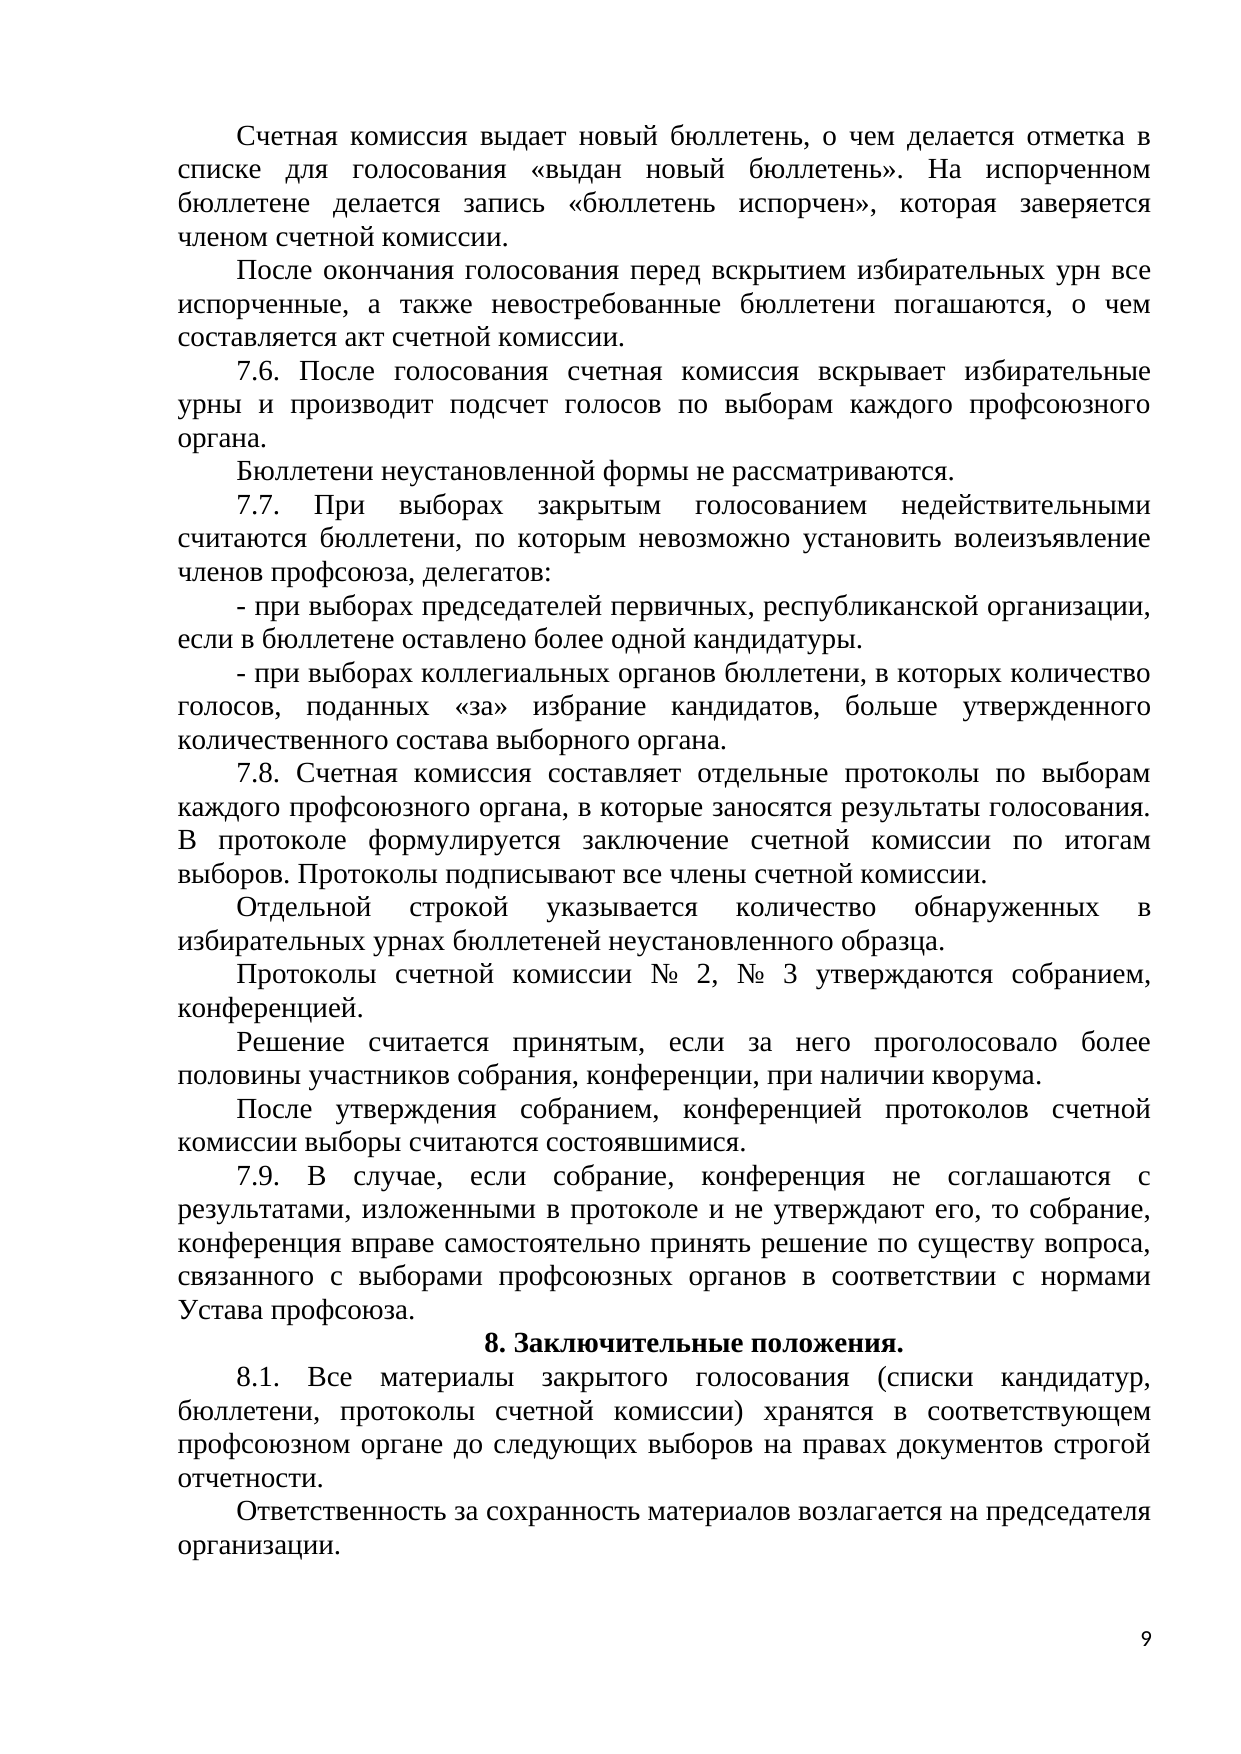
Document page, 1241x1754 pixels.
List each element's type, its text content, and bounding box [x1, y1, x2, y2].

text 8.1. Все материалы закрытого голосования (списки кандидатур, бюллетени, протоколы счетной комиссии) хранятся в соответствующем профсоюзном органе до следующих выборов на правах документов строгой отчетности. [177, 1359, 1152, 1493]
text Ответственность за сохранность материалов возлагается на председателя организации. [177, 1493, 1152, 1560]
text Решение считается принятым, если за него проголосовало более половины участников собрания, конференции, при наличии кворума. [177, 1024, 1152, 1091]
text Протоколы счетной комиссии № 2, № 3 утверждаются собранием, конференцией. [177, 957, 1152, 1024]
text Отдельной строкой указывается количество обнаруженных в избирательных урнах бюллетеней неустановленного образца. [177, 889, 1152, 957]
text Бюллетени неустановленной формы не рассматриваются. [177, 453, 1152, 487]
text 7.7. При выборах закрытым голосованием недействительными считаются бюллетени, по которым невозможно установить волеизъявление членов профсоюза, делегатов: [177, 487, 1152, 588]
text После окончания голосования перед вскрытием избирательных урн все испорченные, а также невостребованные бюллетени погашаются, о чем составляется акт счетной комиссии. [177, 252, 1152, 353]
text 8. Заключительные положения. [177, 1326, 1152, 1359]
text 7.8. Счетная комиссия составляет отдельные протоколы по выборам каждого профсоюзного органа, в которые заносятся результаты голосования. В протоколе формулируется заключение счетной комиссии по итогам выборов. Протоколы подписывают все члены счетной комиссии. [177, 755, 1152, 889]
text После утверждения собранием, конференцией протоколов счетной комиссии выборы считаются состоявшимися. [177, 1091, 1152, 1158]
text - при выборах коллегиальных органов бюллетени, в которых количество голосов, поданных «за» избрание кандидатов, больше утвержденного количественного состава выборного органа. [177, 655, 1152, 755]
text - при выборах председателей первичных, республиканской организации, если в бюллетене оставлено более одной кандидатуры. [177, 588, 1152, 655]
text Счетная комиссия выдает новый бюллетень, о чем делается отметка в списке для голосования «выдан новый бюллетень». На испорченном бюллетене делается запись «бюллетень испорчен», которая заверяется членом счетной комиссии. [177, 118, 1152, 252]
text 7.9. В случае, если собрание, конференция не соглашаются с результатами, изложенными в протоколе и не утверждают его, то собрание, конференция вправе самостоятельно принять решение по существу вопроса, связанного с выборами профсоюзных органов в соответствии с нормами Устава профсоюза. [177, 1158, 1152, 1326]
text 7.6. После голосования счетная комиссия вскрывает избирательные урны и производит подсчет голосов по выборам каждого профсоюзного органа. [177, 353, 1152, 453]
